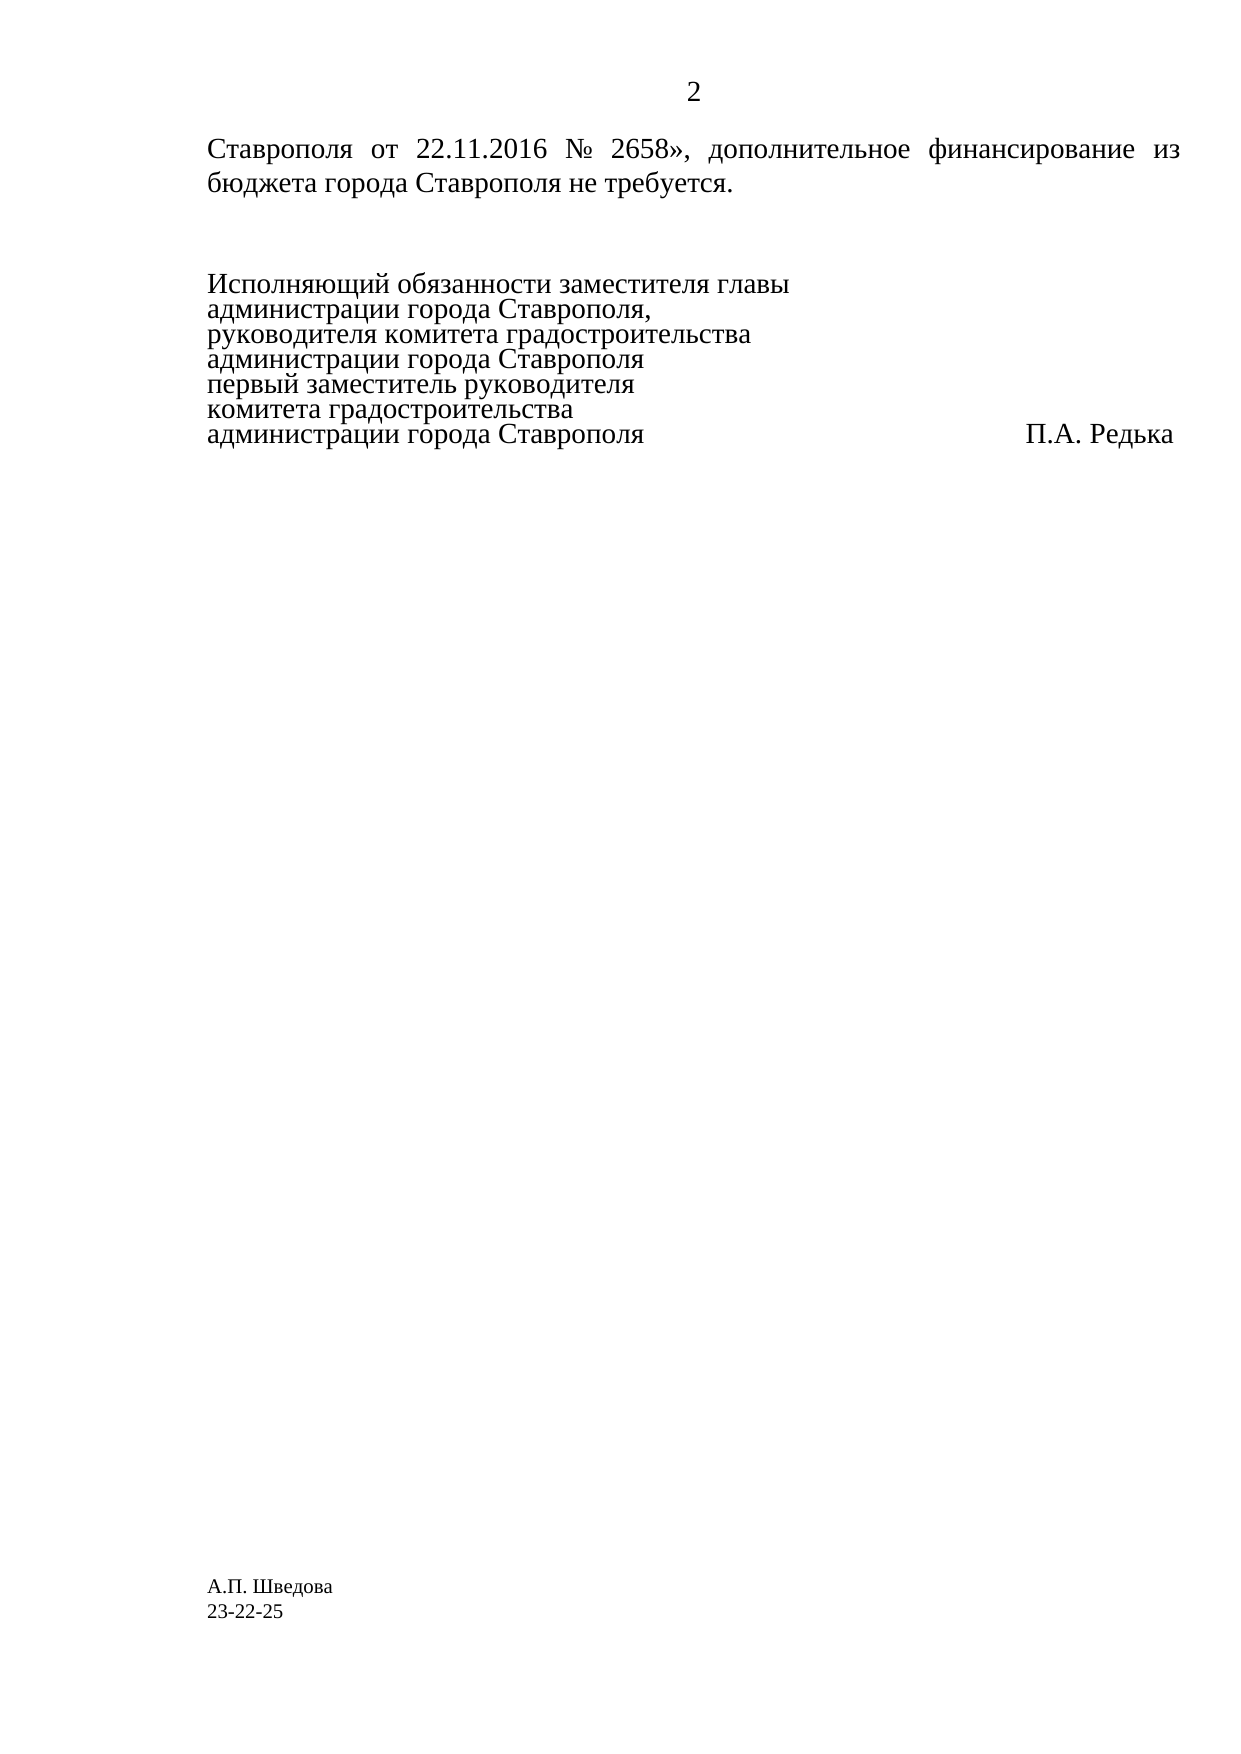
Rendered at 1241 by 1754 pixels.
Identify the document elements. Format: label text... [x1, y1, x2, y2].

text А.П. Шведова [207, 1573, 1181, 1598]
text администрации города Ставрополя, [207, 298, 1181, 323]
text администрации города Ставрополя [207, 348, 1181, 373]
text комитета градостроительства [207, 398, 1181, 423]
text Исполняющий обязанности заместителя главы [207, 273, 1181, 298]
text первый заместитель руководителя [207, 373, 1181, 398]
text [207, 131, 1181, 198]
text администрации города Ставрополя П.А. Редька [207, 423, 1181, 448]
text 23-22-25 [207, 1598, 1181, 1623]
text руководителя комитета градостроительства [207, 323, 1181, 348]
